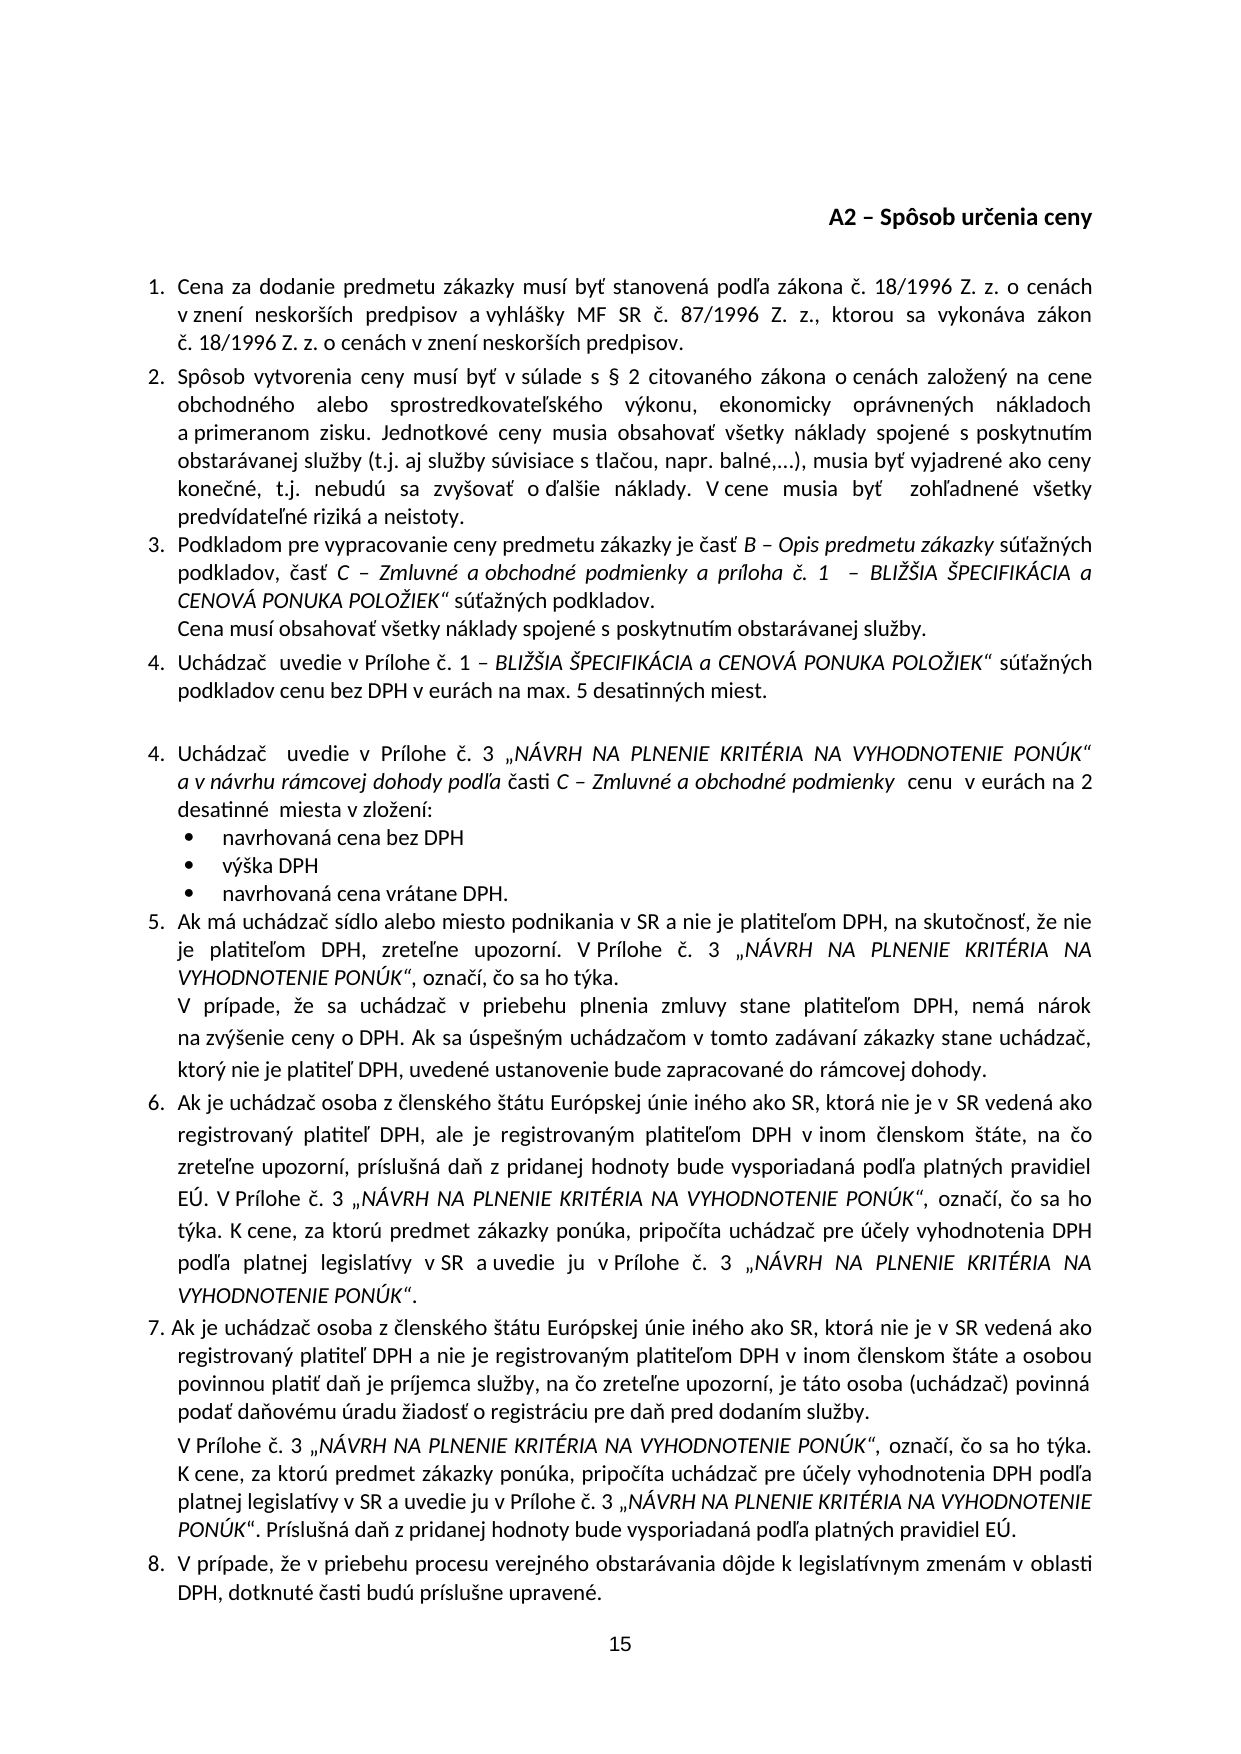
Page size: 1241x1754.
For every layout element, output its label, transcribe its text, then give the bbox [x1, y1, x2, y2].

list navrhovaná cena vrátane DPH. [185, 879, 1092, 907]
text 3. Podkladom pre vypracovanie ceny predmetu zákazky je časť B – Opis predmetu zákazky súťažných podkladov, časť C – Zmluvné a obchodné podmienky a príloha č. 1 – BLIŽŠIA ŠPECIFIKÁCIA a CENOVÁ PONUKA POLOŽIEK“ súťažných podkladov. [148, 530, 1092, 614]
text 4. Uchádzač uvedie v Prílohe č. 3 „NÁVRH NA PLNENIE KRITÉRIA NA VYHODNOTENIE PONÚK“ a v návrhu rámcovej dohody podľa časti C – Zmluvné a obchodné podmienky cenu v eurách na 2 desatinné miesta v zložení: [148, 739, 1092, 823]
text A2 – Spôsob určenia ceny [148, 201, 1092, 231]
text 1. Cena za dodanie predmetu zákazky musí byť stanovená podľa zákona č. 18/1996 Z. z. o cenách v znení neskorších predpisov a vyhlášky MF SR č. 87/1996 Z. z., ktorou sa vykonáva zákon č. 18/1996 Z. z. o cenách v znení neskorších predpisov. [148, 272, 1092, 356]
text 5. Ak má uchádzač sídlo alebo miesto podnikania v SR a nie je platiteľom DPH, na skutočnosť, že nie je platiteľom DPH, zreteľne upozorní. V Prílohe č. 3 „NÁVRH NA PLNENIE KRITÉRIA NA VYHODNOTENIE PONÚK“, označí, čo sa ho týka. [148, 907, 1092, 991]
list výška DPH [185, 851, 1092, 879]
text V Prílohe č. 3 „NÁVRH NA PLNENIE KRITÉRIA NA VYHODNOTENIE PONÚK“, označí, čo sa ho týka. K cene, za ktorú predmet zákazky ponúka, pripočíta uchádzač pre účely vyhodnotenia DPH podľa platnej legislatívy v SR a uvedie ju v Prílohe č. 3 „NÁVRH NA PLNENIE KRITÉRIA NA VYHODNOTENIE PONÚK“. Príslušná daň z pridanej hodnoty bude vysporiadaná podľa platných pravidiel EÚ. [177, 1431, 1092, 1543]
text 4. Uchádzač uvedie v Prílohe č. 1 – BLIŽŠIA ŠPECIFIKÁCIA a CENOVÁ PONUKA POLOŽIEK“ súťažných podkladov cenu bez DPH v eurách na max. 5 desatinných miest. [148, 648, 1092, 704]
text V prípade, že sa uchádzač v priebehu plnenia zmluvy stane platiteľom DPH, nemá nárok na zvýšenie ceny o DPH. Ak sa úspešným uchádzačom v tomto zadávaní zákazky stane uchádzač, ktorý nie je platiteľ DPH, uvedené ustanovenie bude zapracované do rámcovej dohody. [148, 991, 1092, 1083]
text Cena musí obsahovať všetky náklady spojené s poskytnutím obstarávanej služby. [177, 614, 1092, 642]
text 8. V prípade, že v priebehu procesu verejného obstarávania dôjde k legislatívnym zmenám v oblasti DPH, dotknuté časti budú príslušne upravené. [148, 1549, 1092, 1606]
text 2. Spôsob vytvorenia ceny musí byť v súlade s § 2 citovaného zákona o cenách založený na cene obchodného alebo sprostredkovateľského výkonu, ekonomicky oprávnených nákladoch a primeranom zisku. Jednotkové ceny musia obsahovať všetky náklady spojené s poskytnutím obstarávanej služby (t.j. aj služby súvisiace s tlačou, napr. balné,...), musia byť vyjadrené ako ceny konečné, t.j. nebudú sa zvyšovať o ďalšie náklady. V cene musia byť zohľadnené všetky predvídateľné riziká a neistoty. [148, 362, 1092, 530]
list navrhovaná cena bez DPH [185, 823, 1092, 851]
text 7. Ak je uchádzač osoba z členského štátu Európskej únie iného ako SR, ktorá nie je v SR vedená ako registrovaný platiteľ DPH a nie je registrovaným platiteľom DPH v inom členskom štáte a osobou povinnou platiť daň je príjemca služby, na čo zreteľne upozorní, je táto osoba (uchádzač) povinná podať daňovému úradu žiadosť o registráciu pre daň pred dodaním služby. [148, 1313, 1092, 1425]
text 6. Ak je uchádzač osoba z členského štátu Európskej únie iného ako SR, ktorá nie je v SR vedená ako registrovaný platiteľ DPH, ale je registrovaným platiteľom DPH v inom členskom štáte, na čo zreteľne upozorní, príslušná daň z pridanej hodnoty bude vysporiadaná podľa platných pravidiel EÚ. V Prílohe č. 3 „NÁVRH NA PLNENIE KRITÉRIA NA VYHODNOTENIE PONÚK“, označí, čo sa ho týka. K cene, za ktorú predmet zákazky ponúka, pripočíta uchádzač pre účely vyhodnotenia DPH podľa platnej legislatívy v SR a uvedie ju v Prílohe č. 3 „NÁVRH NA PLNENIE KRITÉRIA NA VYHODNOTENIE PONÚK“. [148, 1088, 1092, 1309]
